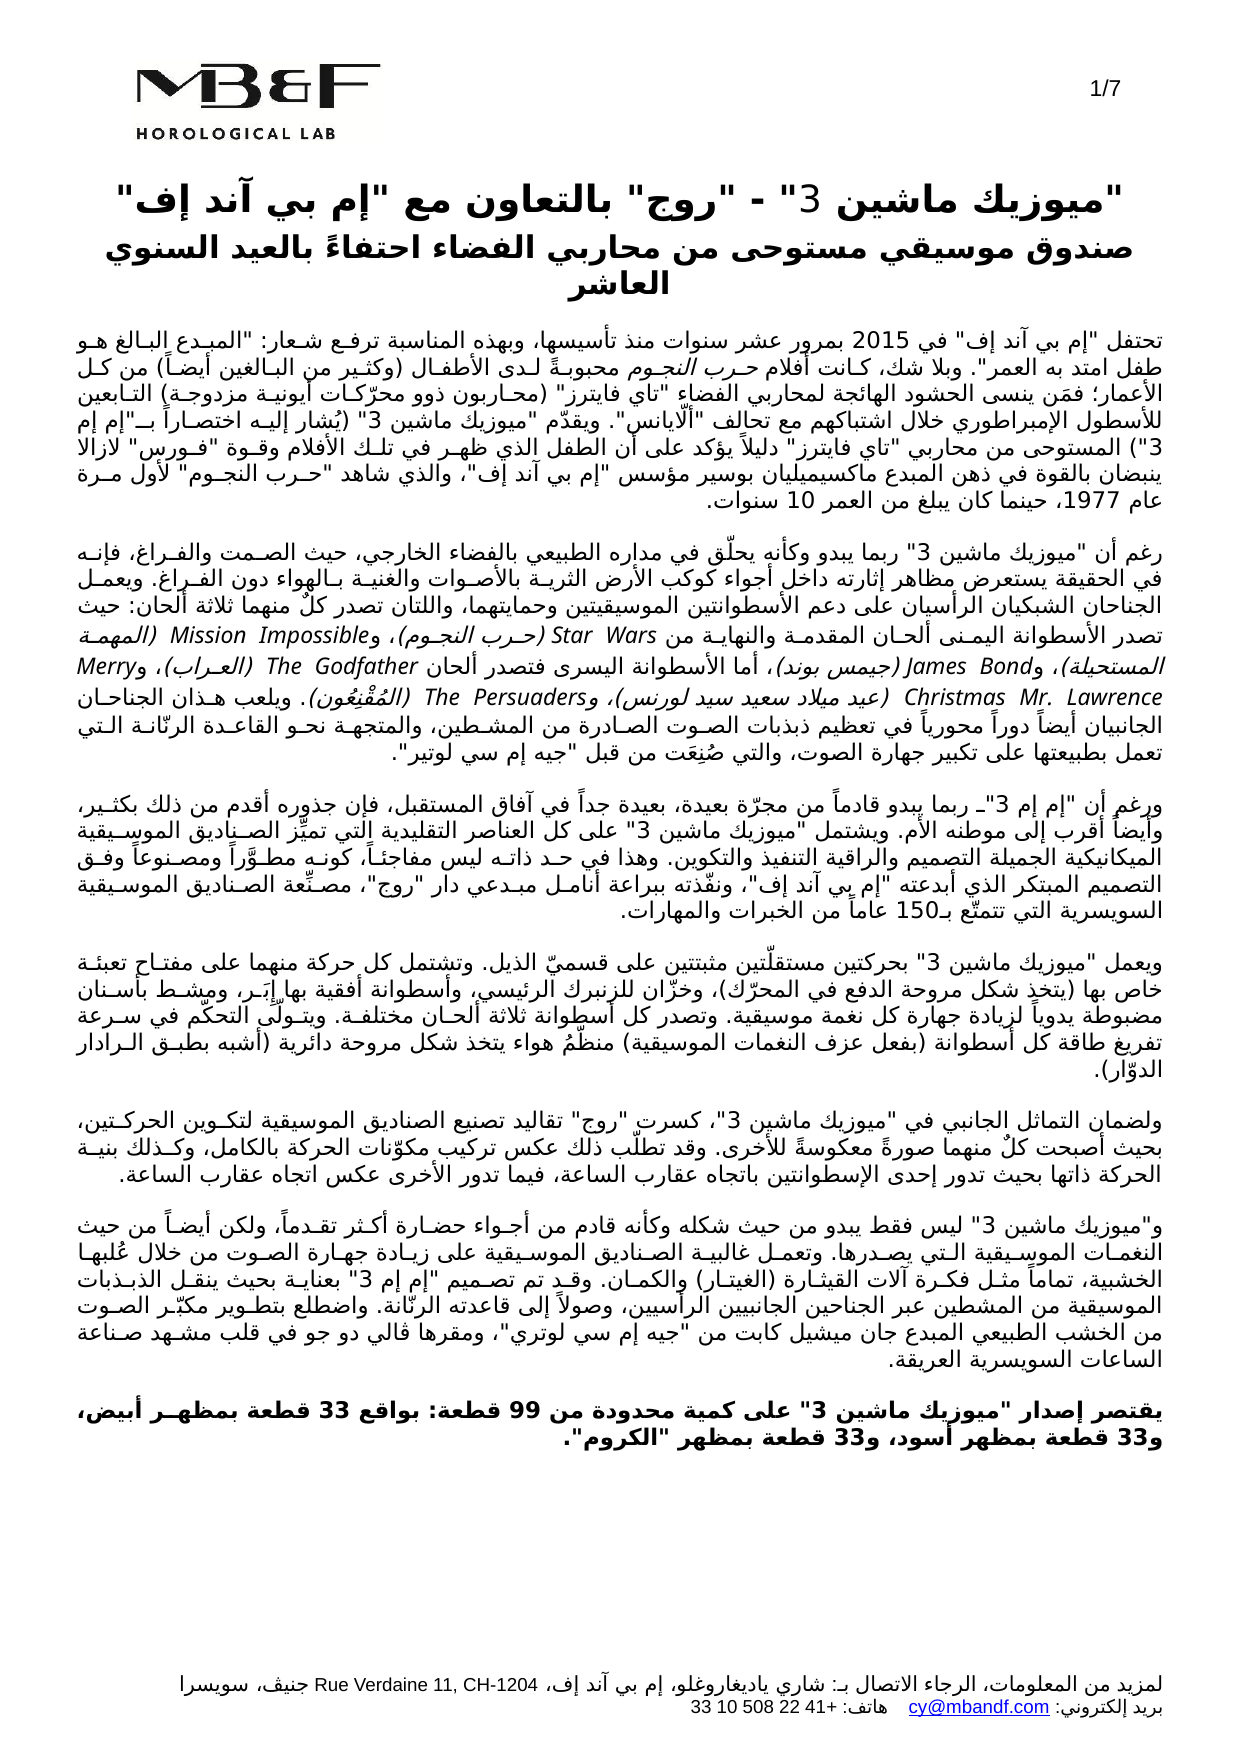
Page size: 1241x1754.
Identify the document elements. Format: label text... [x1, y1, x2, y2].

text صندوق موسيقي مستوحى من محاربي الفضاء احتفاءً بالعيد السنوي العاشر [76, 229, 1163, 302]
picture [132, 59, 385, 144]
text رغم أن "ميوزيك ماشين 3" ربما يبدو وكأنه يحلّق في مداره الطبيعي بالفضاء الخارجي، حيث الصمت والفراغ، فإنه في الحقيقة يستعرض مظاهر إثارته داخل أجواء كوكب الأرض الثرية بالأصوات والغنية بالهواء دون الفراغ. ويعمل الجناحان الشبكيان الرأسيان على دعم الأسطوانتين الموسيقيتين وحمايتهما، واللتان تصدر كلٌ منهما ثلاثة ألحان: حيث تصدر الأسطوانة اليمنى ألحان المقدمة والنهاية من Star Wars (حرب النجوم)، وMission Impossible (المهمة المستحيلة)، وJames Bond (جيمس بوند)، أما الأسطوانة اليسرى فتصدر ألحان The Godfather (العراب)، وMerry Christmas Mr. Lawrence (عيد ميلاد سعيد سيد لورنس)، وThe Persuaders (المُقْنِعُون). ويلعب هذان الجناحان الجانبيان أيضاً دوراً محورياً في تعظيم ذبذبات الصوت الصادرة من المشطين، والمتجهة نحو القاعدة الرنّانة التي تعمل بطبيعتها على تكبير جهارة الصوت، والتي صُنِعَت من قبل "جيه إم سي لوتير". [77, 539, 1163, 766]
text ويعمل "ميوزيك ماشين 3" بحركتين مستقلّتين مثبتتين على قسميّ الذيل. وتشتمل كل حركة منهما على مفتاح تعبئة خاص بها (يتخذ شكل مروحة الدفع في المحرّك)، وخزّان للزنبرك الرئيسي، وأسطوانة أفقية بها إِبَر، ومشط بأسنان مضبوطة يدوياً لزيادة جهارة كل نغمة موسيقية. وتصدر كل أسطوانة ثلاثة ألحان مختلفة. ويتولّى التحكّم في سرعة تفريغ طاقة كل أسطوانة (بفعل عزف النغمات الموسيقية) منظّمُ هواء يتخذ شكل مروحة دائرية (أشبه بطبق الرادار الدوّار). [77, 949, 1163, 1082]
text ورغم أن "إم إم 3" ربما يبدو قادماً من مجرّة بعيدة، بعيدة جداً في آفاق المستقبل، فإن جذوره أقدم من ذلك بكثير، وأيضاً أقرب إلى موطنه الأم. ويشتمل "ميوزيك ماشين 3" على كل العناصر التقليدية التي تميِّز الصناديق الموسيقية الميكانيكية الجميلة التصميم والراقية التنفيذ والتكوين. وهذا في حد ذاته ليس مفاجئاً، كونه مطوَّراً ومصنوعاً وفق التصميم المبتكر الذي أبدعته "إم بي آند إف"، ونفّذته ببراعة أنامل مبدعي دار "روج"، مصنِّعة الصناديق الموسيقية السويسرية التي تتمتّع بـ150 عاماً من الخبرات والمهارات. [77, 791, 1163, 924]
text يقتصر إصدار "ميوزيك ماشين 3" على كمية محدودة من 99 قطعة: بواقع 33 قطعة بمظهر أبيض، و33 قطعة بمظهر أسود، و33 قطعة بمظهر "الكروم". [77, 1397, 1163, 1451]
text و"ميوزيك ماشين 3" ليس فقط يبدو من حيث شكله وكأنه قادم من أجواء حضارة أكثر تقدماً، ولكن أيضاً من حيث النغمات الموسيقية التي يصدرها. وتعمل غالبية الصناديق الموسيقية على زيادة جهارة الصوت من خلال عُلبها الخشبية، تماماً مثل فكرة آلات القيثارة (الغيتار) والكمان. وقد تم تصميم "إم إم 3" بعناية بحيث ينقل الذبذبات الموسيقية من المشطين عبر الجناحين الجانبيين الرأسيين، وصولاً إلى قاعدته الرنّانة. واضطلع بتطوير مكبّر الصوت من الخشب الطبيعي المبدع جان ميشيل كابت من "جيه إم سي لوتري"، ومقرها ڤالي دو جو في قلب مشهد صناعة الساعات السويسرية العريقة. [77, 1212, 1163, 1372]
text تحتفل "إم بي آند إف" في 2015 بمرور عشر سنوات منذ تأسيسها، وبهذه المناسبة ترفع شعار: "المبدع البالغ هو طفل امتد به العمر". وبلا شك، كانت أفلام حرب النجوم محبوبةً لدى الأطفال (وكثير من البالغين أيضاً) من كل الأعمار؛ فمَن ينسى الحشود الهائجة لمحاربي الفضاء "تاي فايترز" (محاربون ذوو محرّكات أيونية مزدوجة) التابعين للأسطول الإمبراطوري خلال اشتباكهم مع تحالف "ألّايانس". ويقدّم "ميوزيك ماشين 3" (يُشار إليه اختصاراً بـ"إم إم 3") المستوحى من محاربي "تاي فايترز" دليلاً يؤكد على أن الطفل الذي ظهر في تلك الأفلام وقوة "فورس" لازالا ينبضان بالقوة في ذهن المبدع ماكسيميليان بوسير مؤسس "إم بي آند إف"، والذي شاهد "حرب النجوم" لأول مرة عام 1977، حينما كان يبلغ من العمر 10 سنوات. [77, 327, 1163, 514]
text ولضمان التماثل الجانبي في "ميوزيك ماشين 3"، كسرت "روج" تقاليد تصنيع الصناديق الموسيقية لتكوين الحركتين، بحيث أصبحت كلٌ منهما صورةً معكوسةً للأخرى. وقد تطلّب ذلك عكس تركيب مكوّنات الحركة بالكامل، وكذلك بنية الحركة ذاتها بحيث تدور إحدى الإسطوانتين باتجاه عقارب الساعة، فيما تدور الأخرى عكس اتجاه عقارب الساعة. [77, 1107, 1163, 1187]
text "ميوزيك ماشين 3" - "روج" بالتعاون مع "إم بي آند إف" [76, 177, 1163, 221]
